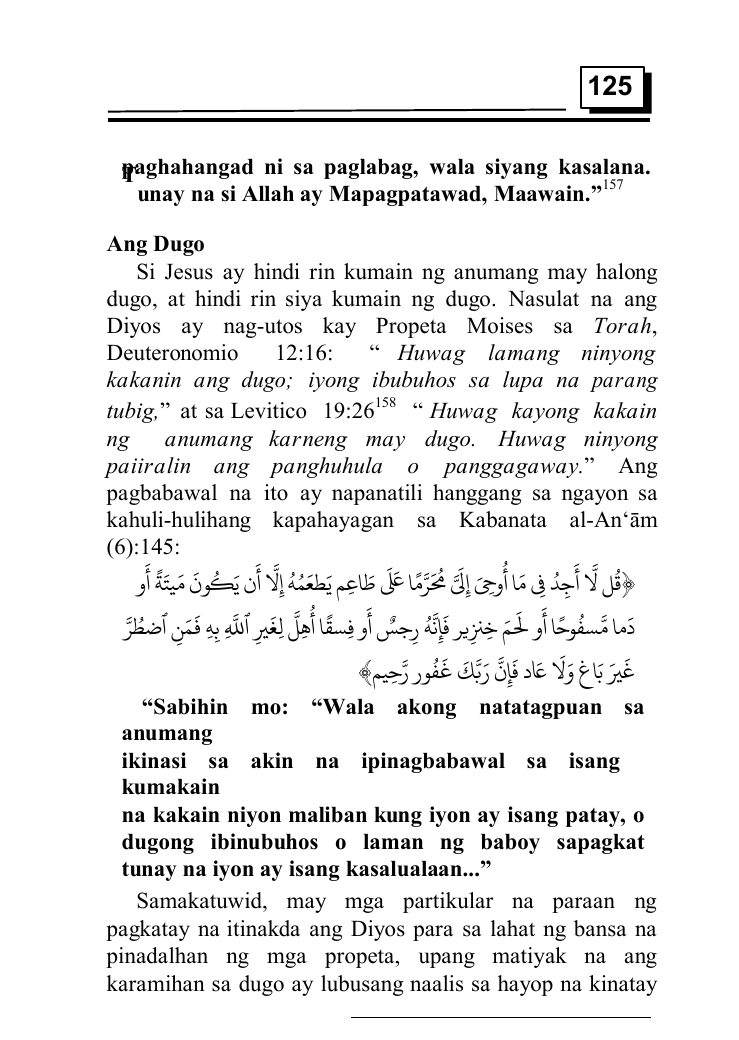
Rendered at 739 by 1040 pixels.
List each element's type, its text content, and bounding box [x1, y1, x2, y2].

text Si Jesus ay hindi rin kumain ng anumang may halong dugo, at hindi rin siya kumain ng dugo. Nasulat na ang Diyos ay nag-utos kay Propeta Moises sa Torah, Deuteronomio 12:16: “ Huwag lamang ninyong kakanin ang dugo; iyong ibubuhos sa lupa na parang tubig,” at sa Levitico 19:26158 “ Huwag kayong kakain ng anumang karneng may dugo. Huwag ninyong paiiralin ang panghuhula o panggagaway.” Ang pagbabawal na ito ay napanatili hanggang sa ngayon sa kahuli-hulihang kapahayagan sa Kabanata al-An‘ām (6):145: [106, 258, 658, 559]
subtitle Tunay na si Allah ay Mapagpatawad, Maawain.”157 [121, 179, 665, 207]
subtitle “Sabihin mo: “Wala akong natatagpuan sa anumang [121, 693, 644, 746]
subtitle paghahangad ni sa paglabag, wala siyang kasalana. [121, 153, 665, 179]
subtitle ikinasi sa akin na ipinagbabawal sa isang kumakain [121, 747, 619, 799]
text Ang Dugo [106, 230, 665, 257]
subtitle ﴿قُل لَّا أَجِدُ فِي مَا أُوحِيَ إِلَيَّ مُحَرَّمًا عَلَى طَاعِم يَطعَمُهُ إِلَّا أَن يَكُونَ مَيتَةً أَو دَما مَّسفُوحًا أَو لَحمَ خِنزِير فَإِنَّهُ رِجسٌ أَو فِسقًا أُهِلَّ لِغَيرِ ٱللَّهِ بِهِ فَمَنِ ٱضطُرَّ غَيرَ بَاغ وَلَا عَاد فَإِنَّ رَبَّكَ غَفُور رَّحِيم﴾ [112, 561, 372, 693]
text Samakatuwid, may mga partikular na paraan ng pagkatay na itinakda ang Diyos para sa lahat ng bansa na pinadalhan ng mga propeta, upang matiyak na ang karamihan sa dugo ay lubusang naalis sa hayop na kinatay [106, 887, 657, 996]
subtitle na kakain niyon maliban kung iyon ay isang patay, o dugong ibinubuhos o laman ng baboy sapagkat tunay na iyon ay isang kasalualaan...” [121, 801, 645, 882]
